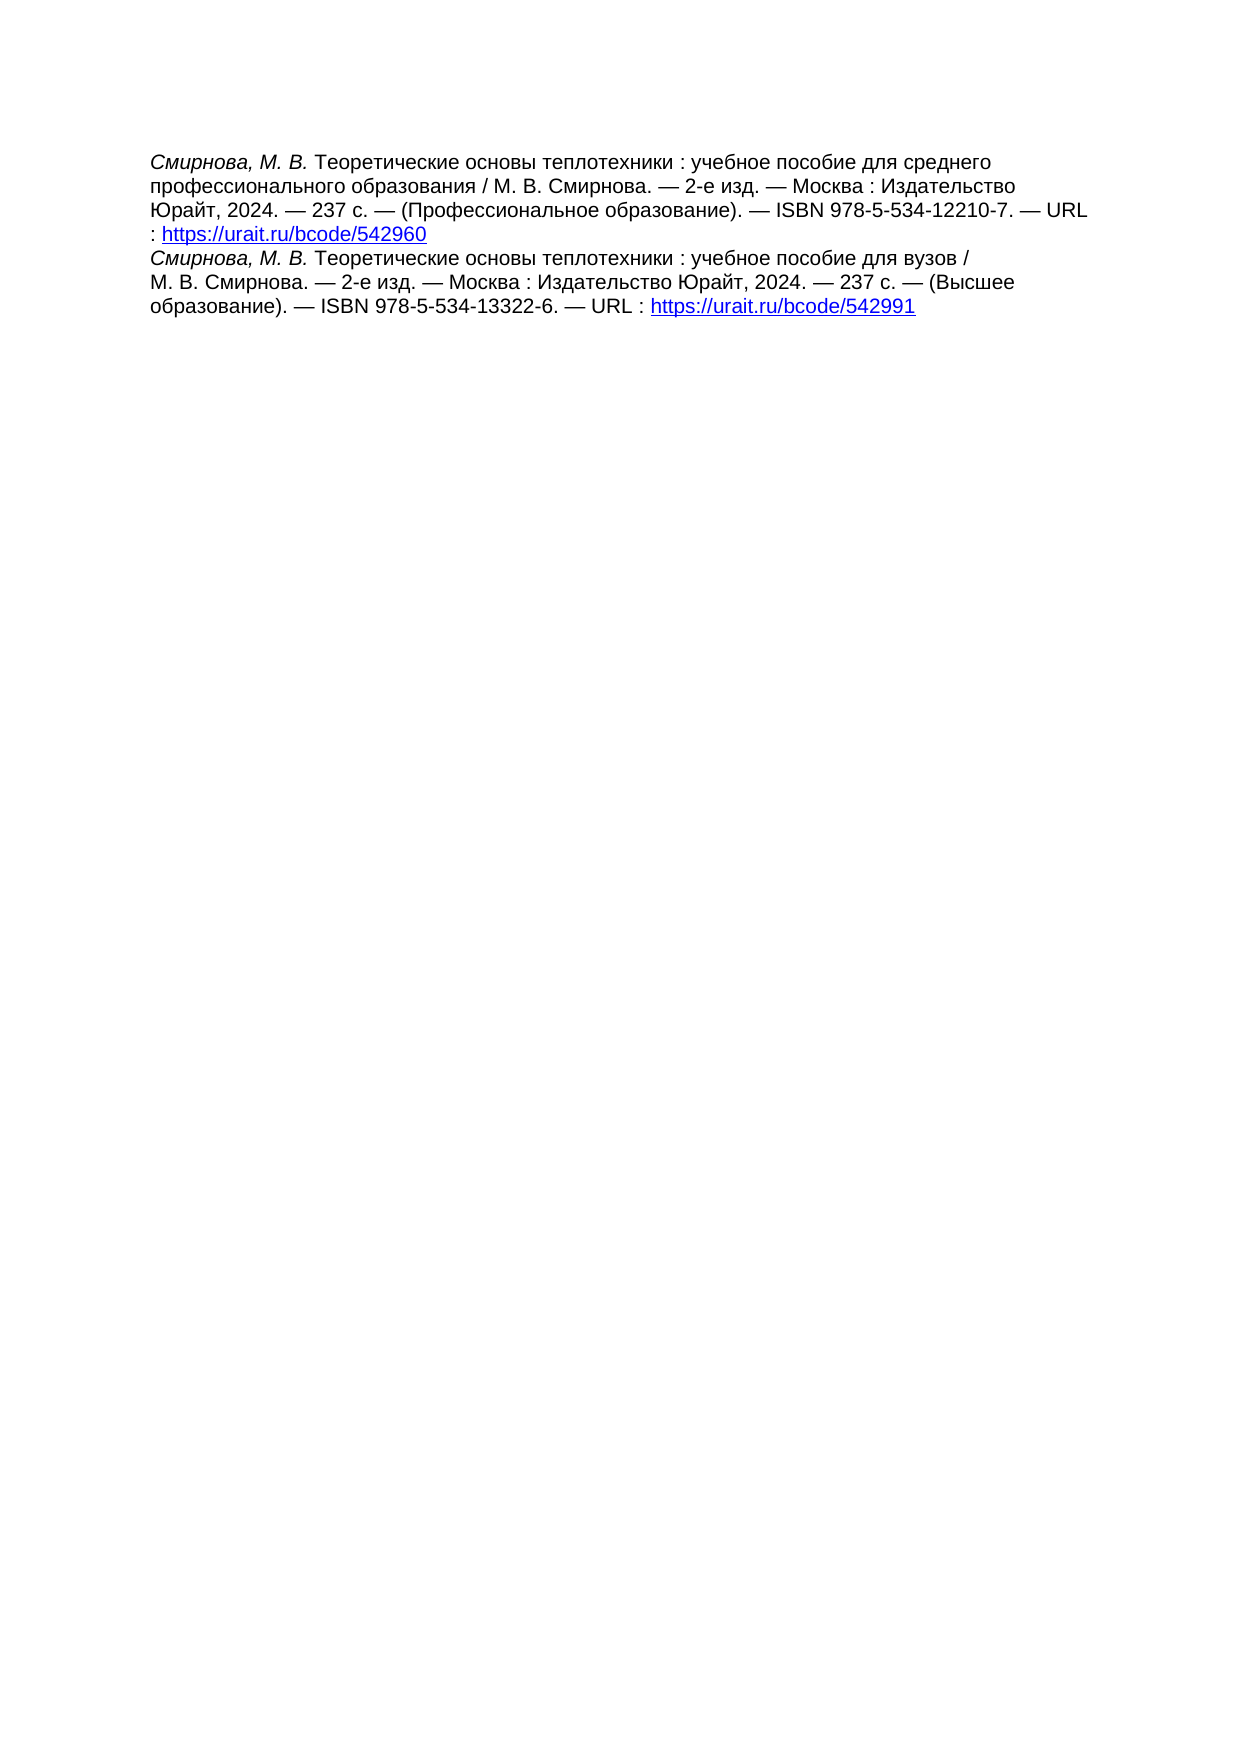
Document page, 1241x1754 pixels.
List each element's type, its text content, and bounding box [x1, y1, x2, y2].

text Смирнова, М. В. Теоретические основы теплотехники : учебное пособие для среднего профессионального образования / М. В. Смирнова. — 2-е изд. — Москва : Издательство Юрайт, 2024. — 237 с. — (Профессиональное образование). — ISBN 978-5-534-12210-7. — URL : https://urait.ru/bcode/542960 [150, 150, 1090, 246]
text Смирнова, М. В. Теоретические основы теплотехники : учебное пособие для вузов / М. В. Смирнова. — 2-е изд. — Москва : Издательство Юрайт, 2024. — 237 с. — (Высшее образование). — ISBN 978-5-534-13322-6. — URL : https://urait.ru/bcode/542991 [150, 246, 1090, 318]
